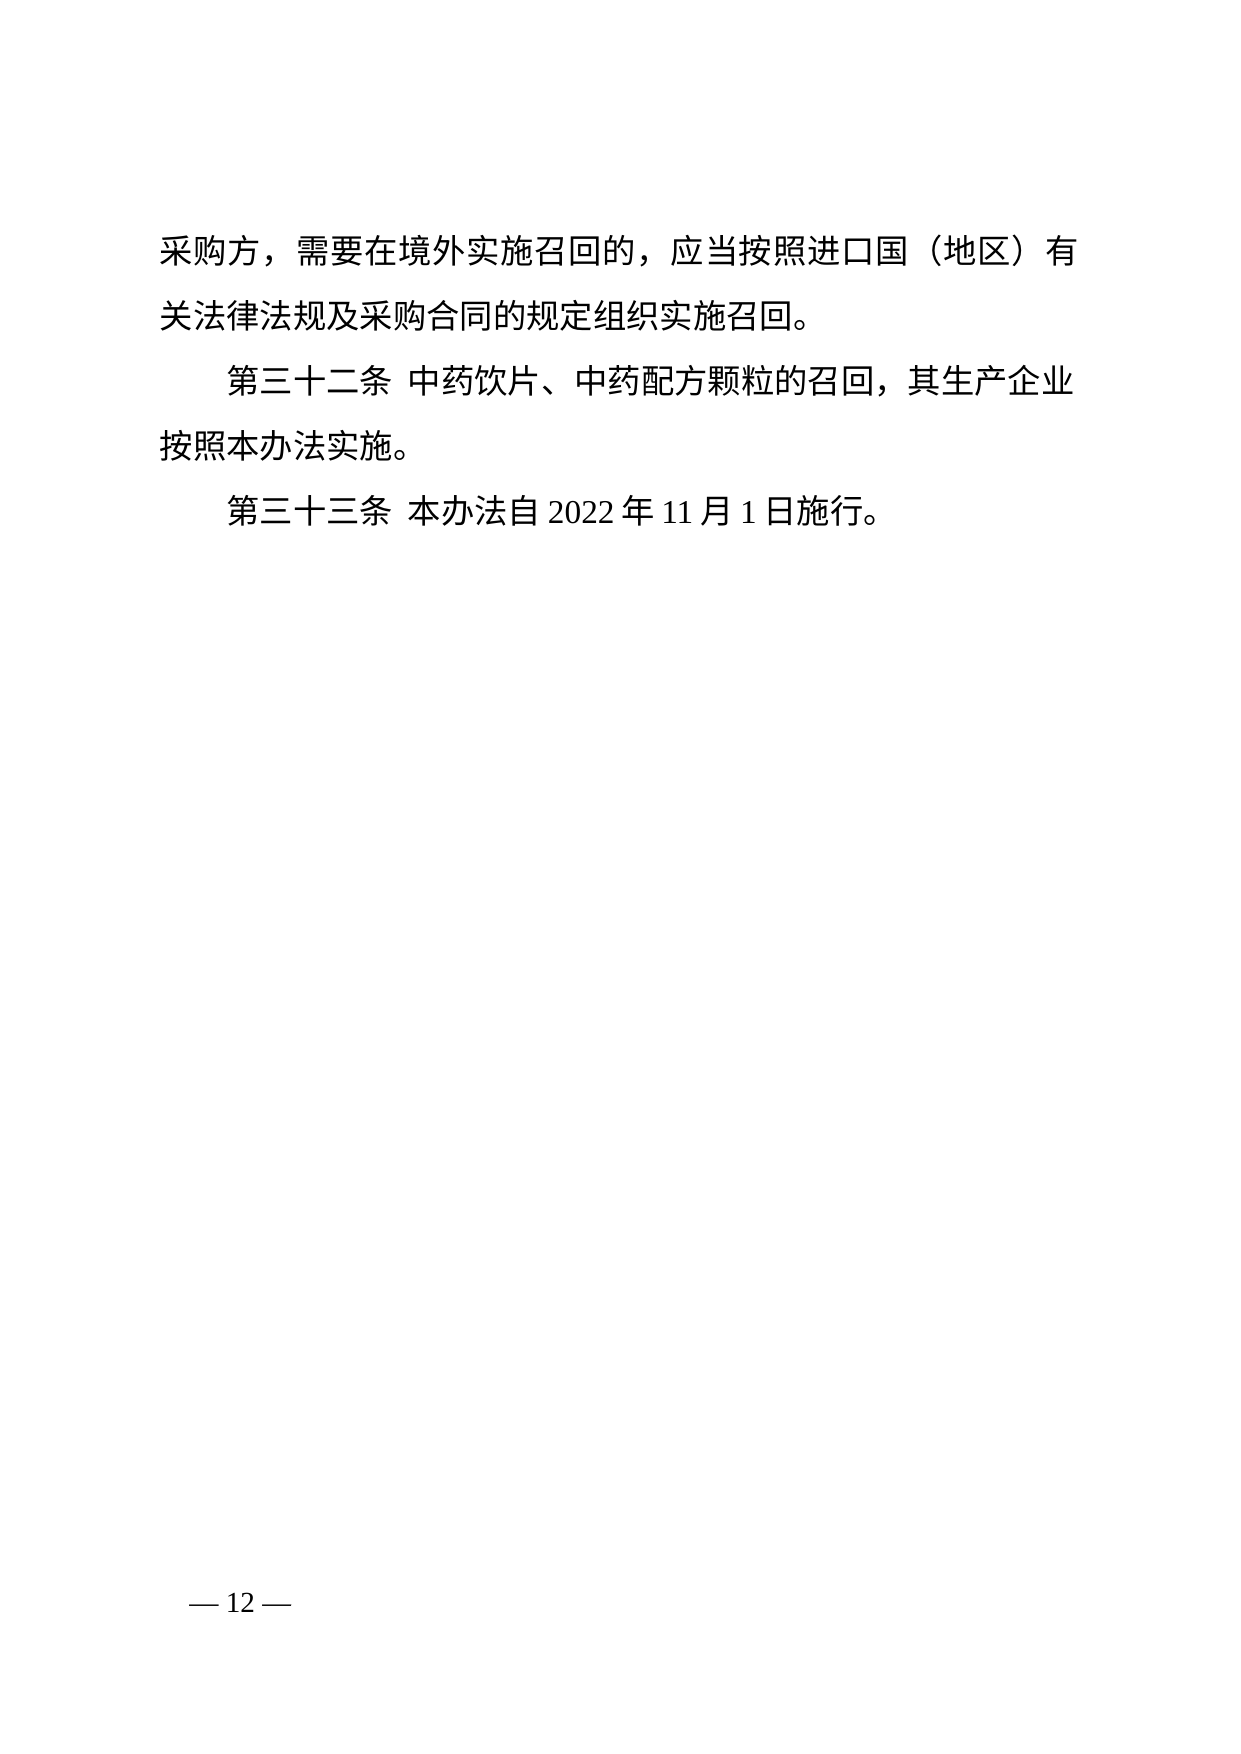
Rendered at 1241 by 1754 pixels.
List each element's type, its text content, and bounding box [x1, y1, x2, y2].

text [159, 217, 1081, 347]
text 第三十二条 中药饮片、中药配方颗粒的召回，其生产企业按照本办法实施。 [159, 347, 1081, 477]
text 第三十三条 本办法自2022年11月1日施行。 [159, 477, 1081, 542]
